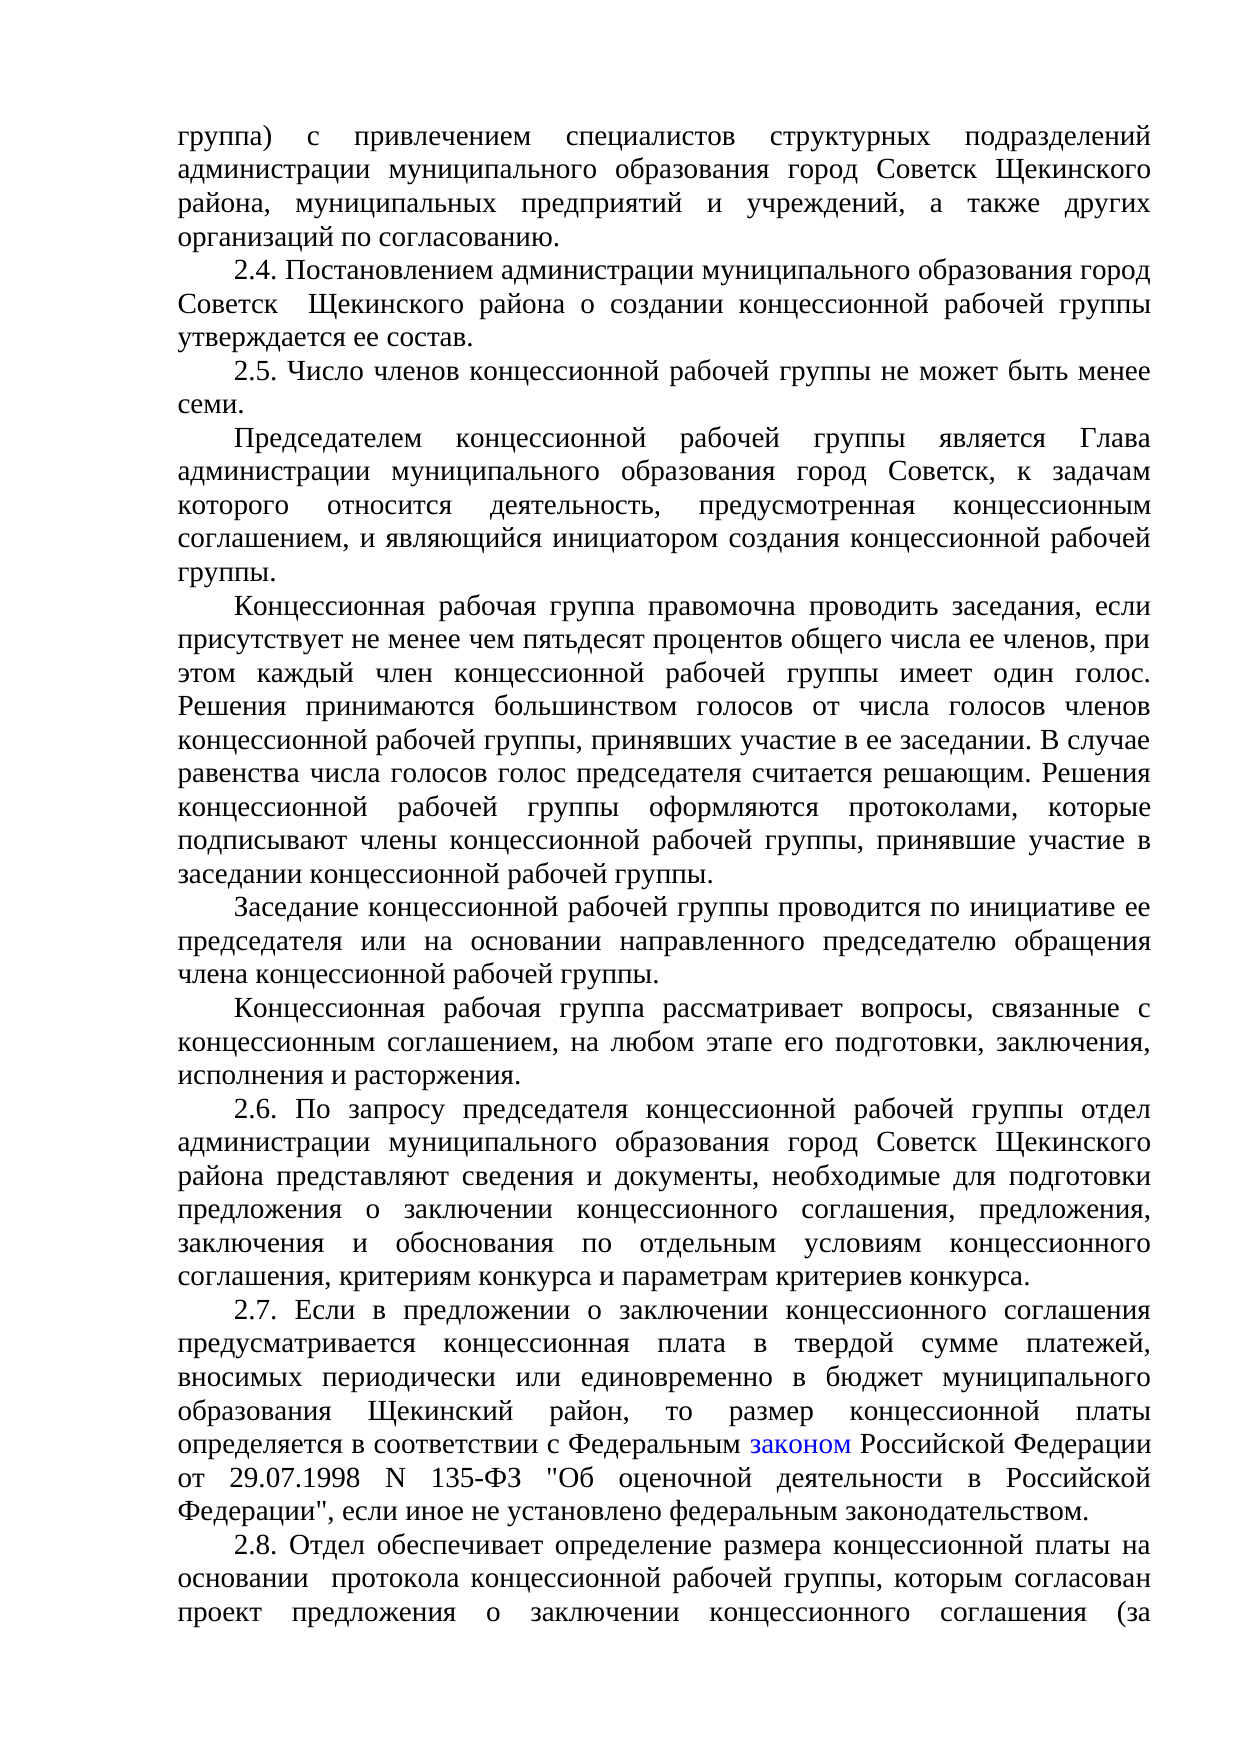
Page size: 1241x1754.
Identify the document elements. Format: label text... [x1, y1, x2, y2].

text 2.6. По запросу председателя концессионной рабочей группы отдел администрации муниципального образования город Советск Щекинского района представляют сведения и документы, необходимые для подготовки предложения о заключении концессионного соглашения, предложения, заключения и обоснования по отдельным условиям концессионного соглашения, критериям конкурса и параметрам критериев конкурса. [177, 1091, 1152, 1292]
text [177, 118, 1152, 252]
text 2.7. Если в предложении о заключении концессионного соглашения предусматривается концессионная плата в твердой сумме платежей, вносимых периодически или единовременно в бюджет муниципального образования Щекинский район, то размер концессионной платы определяется в соответствии с Федеральным законом Российской Федерации от 29.07.1998 N 135-ФЗ "Об оценочной деятельности в Российской Федерации", если иное не установлено федеральным законодательством. [177, 1292, 1152, 1527]
text Концессионная рабочая группа правомочна проводить заседания, если присутствует не менее чем пятьдесят процентов общего числа ее членов, при этом каждый член концессионной рабочей группы имеет один голос. Решения принимаются большинством голосов от числа голосов членов концессионной рабочей группы, принявших участие в ее заседании. В случае равенства числа голосов голос председателя считается решающим. Решения концессионной рабочей группы оформляются протоколами, которые подписывают члены концессионной рабочей группы, принявшие участие в заседании концессионной рабочей группы. [177, 588, 1152, 889]
text 2.4. Постановлением администрации муниципального образования город Советск Щекинского района о создании концессионной рабочей группы утверждается ее состав. [177, 252, 1152, 353]
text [177, 1527, 1152, 1627]
text 2.5. Число членов концессионной рабочей группы не может быть менее семи. [177, 353, 1152, 420]
text Председателем концессионной рабочей группы является Глава администрации муниципального образования город Советск, к задачам которого относится деятельность, предусмотренная концессионным соглашением, и являющийся инициатором создания концессионной рабочей группы. [177, 420, 1152, 588]
text Заседание концессионной рабочей группы проводится по инициативе ее председателя или на основании направленного председателю обращения члена концессионной рабочей группы. [177, 889, 1152, 990]
text Концессионная рабочая группа рассматривает вопросы, связанные с концессионным соглашением, на любом этапе его подготовки, заключения, исполнения и расторжения. [177, 990, 1152, 1091]
